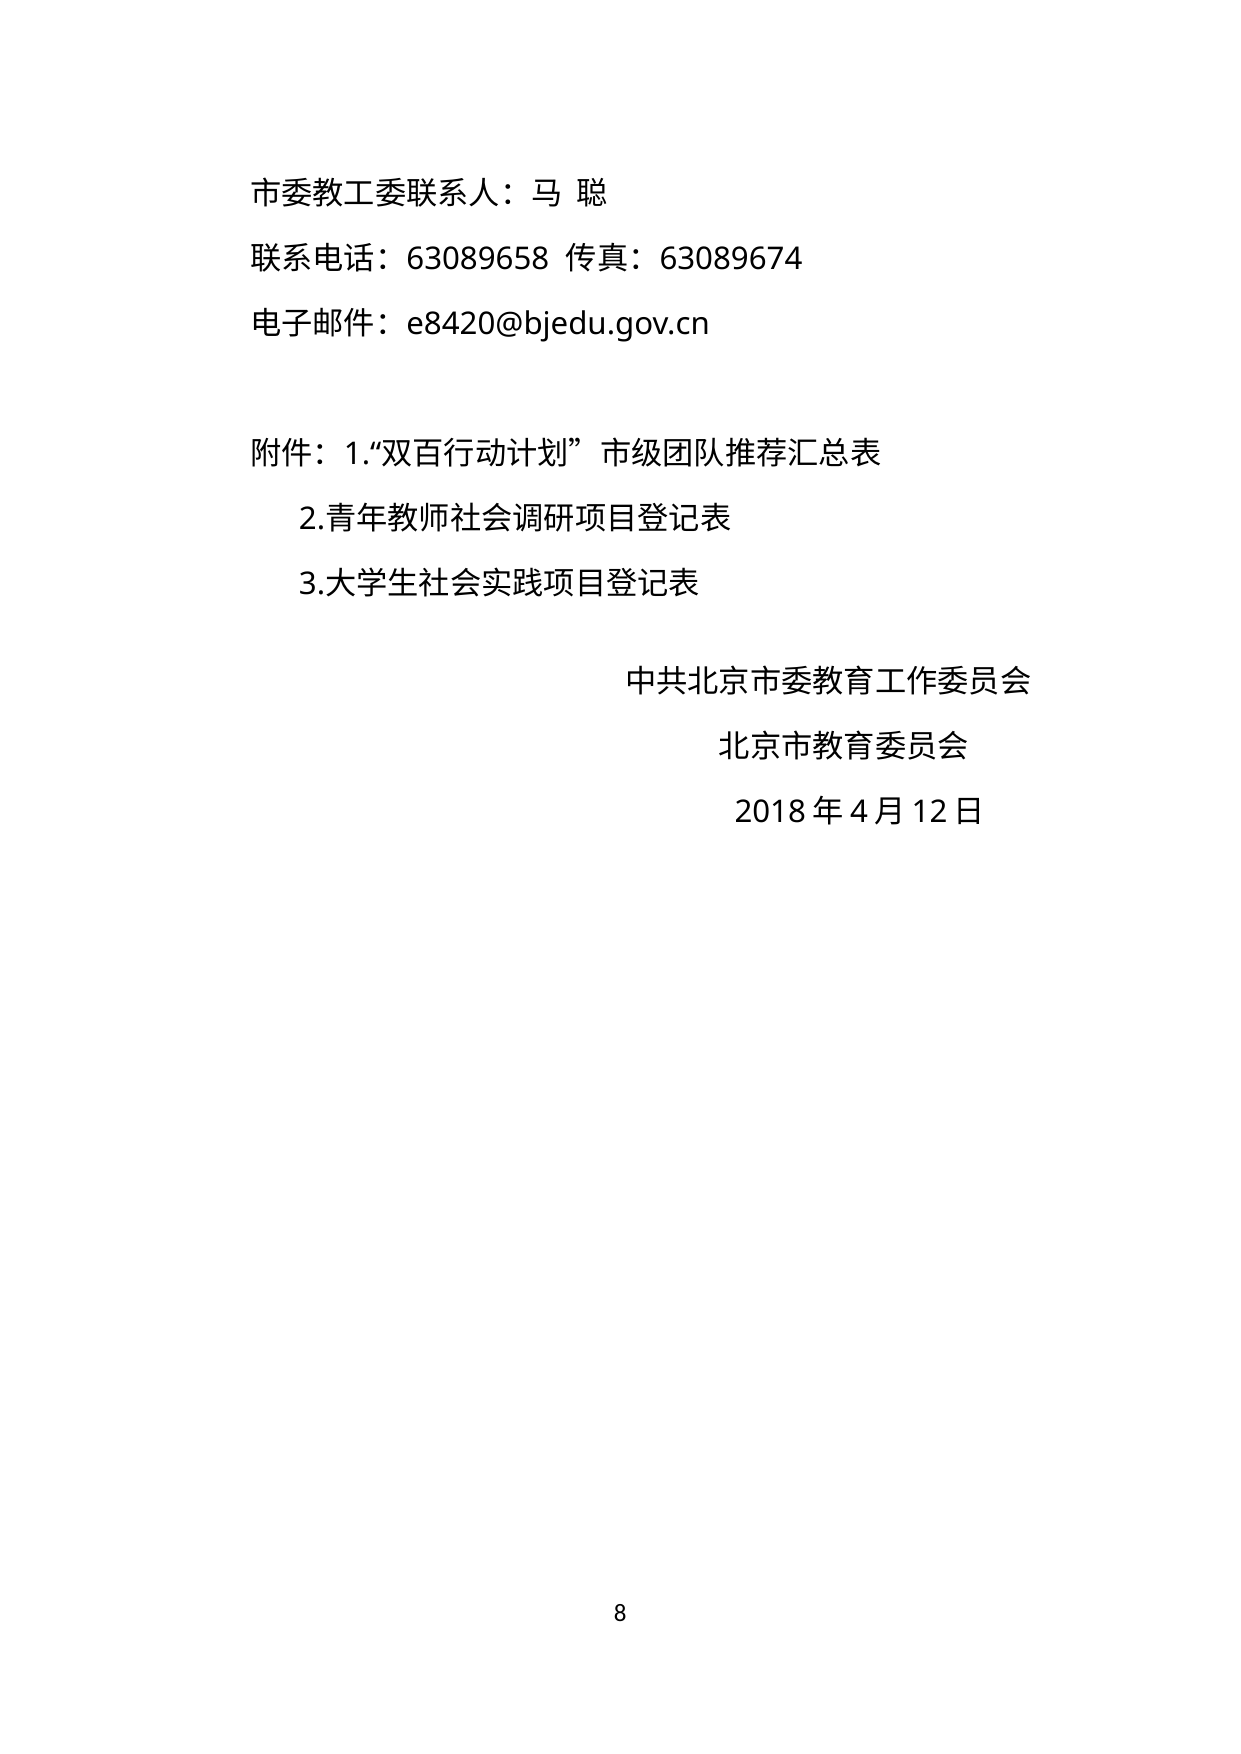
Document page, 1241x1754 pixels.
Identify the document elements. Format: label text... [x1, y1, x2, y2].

text 联系电话：63089658 传真：63089674 [187, 223, 1053, 288]
text 附件：1.“双百行动计划”市级团队推荐汇总表 [187, 418, 1053, 483]
text 2.青年教师社会调研项目登记表 [187, 483, 1053, 548]
text 3.大学生社会实践项目登记表 [187, 548, 1053, 613]
text 电子邮件：e8420@bjedu.gov.cn [187, 288, 1053, 353]
text 市委教工委联系人：马 聪 [187, 158, 1053, 223]
text 北京市教育委员会 [187, 711, 1053, 776]
text 2018年4月12日 [187, 776, 1053, 841]
text 中共北京市委教育工作委员会 [187, 646, 1053, 711]
